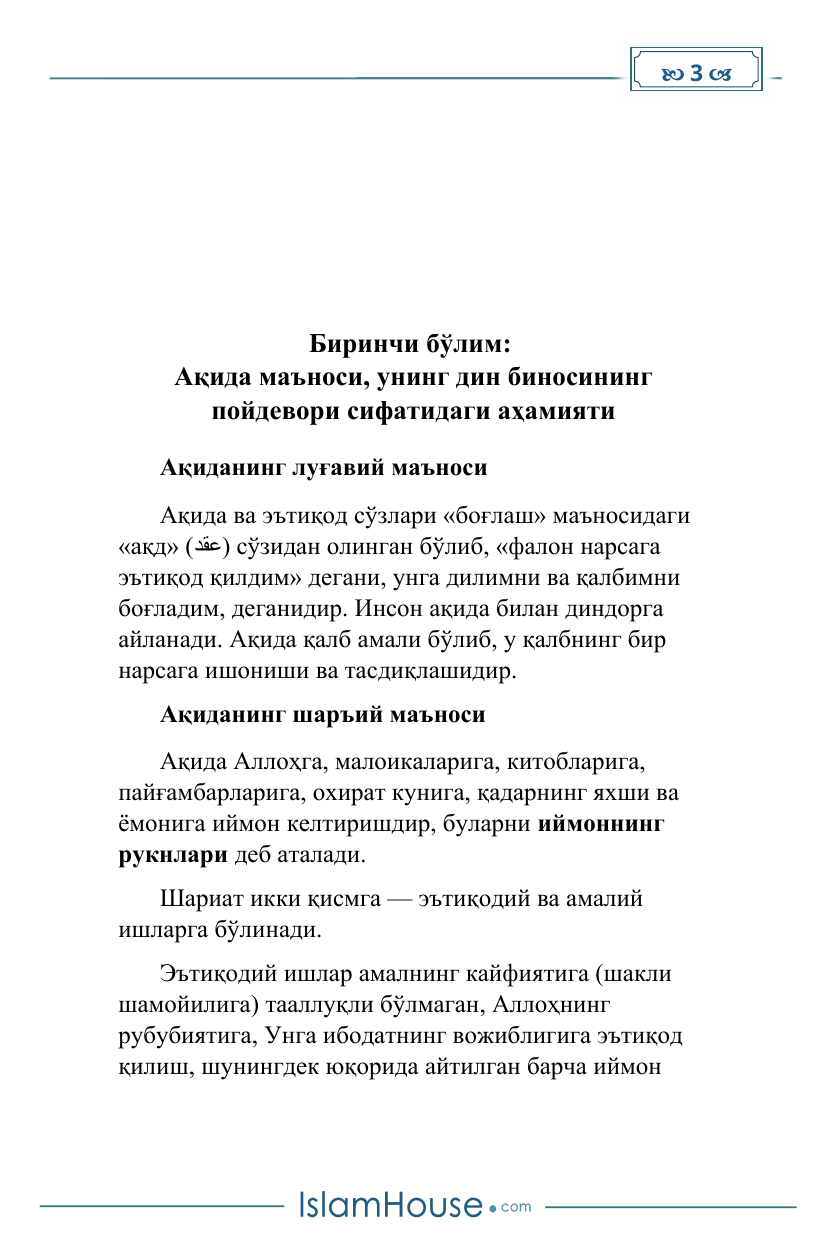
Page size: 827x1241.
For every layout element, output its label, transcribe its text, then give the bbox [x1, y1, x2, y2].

text Ақиданинг луғавий маъноси [159, 452, 709, 481]
text Ақида ва эътиқод сўзлари «боғлаш» маъносидаги «ақд» (عقد) сўзидан олинган бўлиб, «фалон нарсага эътиқод қилдим» дегани, унга дилимни ва қалбимни боғладим, деганидир. Инсон ақида билан диндорга айланади. Ақида қалб амали бўлиб, у қалбнинг бир нарсага ишониши ва тасдиқлашидир. [118, 500, 709, 684]
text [118, 958, 709, 1079]
text Шариат икки қисмга — эътиқодий ва амалий ишларга бўлинади. [118, 883, 709, 943]
picture [292, 1186, 797, 1224]
picture [33, 1185, 285, 1223]
text Ақида Аллоҳга, малоикаларига, китобларига, пайғамбарларига, охират кунига, қадарнинг яхши ва ёмонига иймон келтиришдир, буларни иймоннинг рукнлари деб аталади. [118, 746, 709, 868]
text Ақиданинг шаръий маъноси [159, 699, 709, 727]
text Биринчи бўлим: Ақида маъноси, унинг дин биносининг пойдевори сифатидаги аҳамияти [118, 327, 709, 425]
